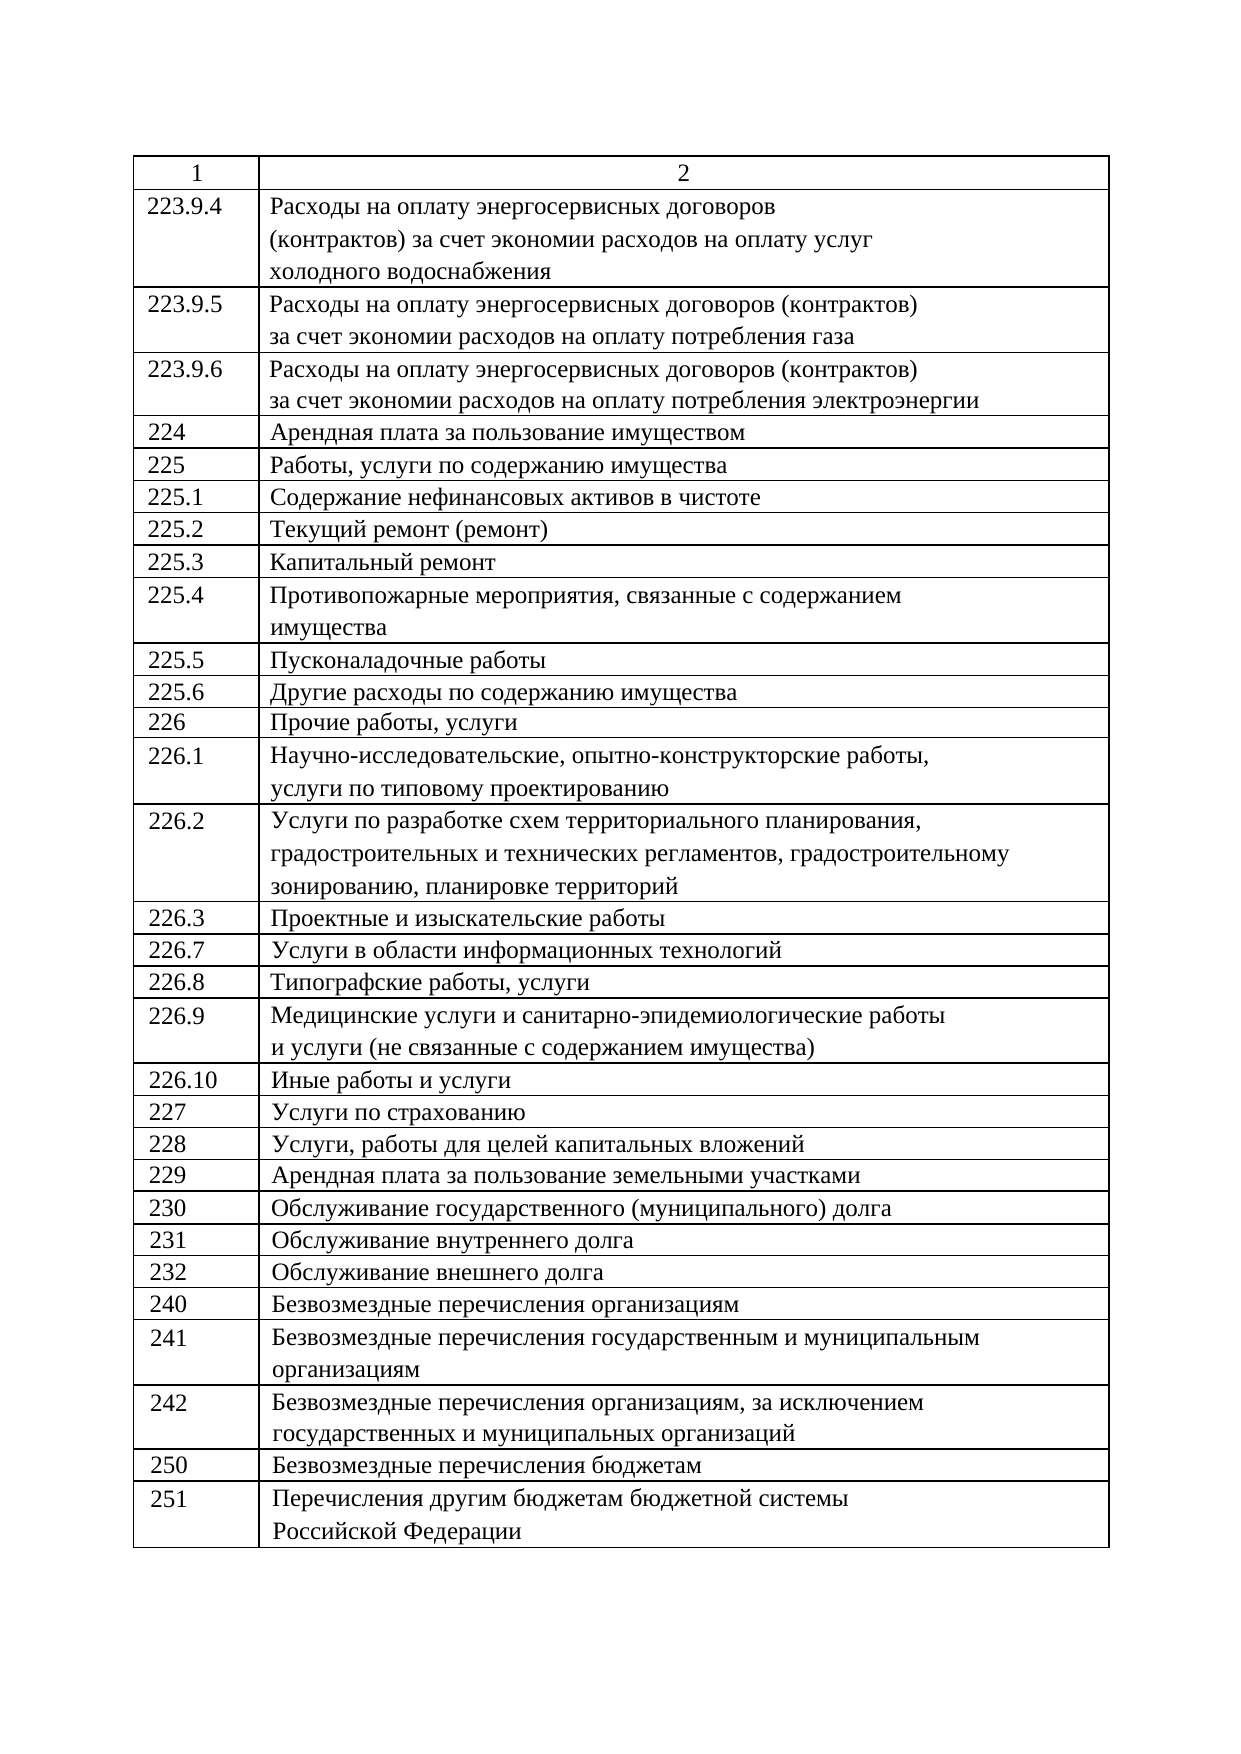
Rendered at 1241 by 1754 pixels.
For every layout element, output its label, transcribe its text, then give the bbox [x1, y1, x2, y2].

table_cell Безвозмездные перечисления государственным и муниципальным организациям [260, 1320, 1108, 1384]
table_cell 250 [134, 1450, 258, 1480]
table_cell 225.4 [134, 578, 258, 642]
table_header 2 [260, 157, 1108, 188]
table_cell Обслуживание государственного (муниципального) долга [260, 1192, 1108, 1223]
table_cell Другие расходы по содержанию имущества [260, 676, 1108, 707]
table_cell Безвозмездные перечисления бюджетам [260, 1450, 1108, 1480]
table_cell Содержание нефинансовых активов в чистоте [260, 481, 1108, 511]
table_cell 226.9 [134, 999, 258, 1062]
table_cell 223.9.6 [134, 353, 258, 415]
table_cell Обслуживание внешнего долга [260, 1256, 1108, 1287]
table_cell 226.1 [134, 738, 258, 803]
table_cell Работы, услуги по содержанию имущества [260, 449, 1108, 479]
table_cell 226.2 [134, 805, 258, 901]
table_cell Противопожарные мероприятия, связанные с содержанием имущества [260, 578, 1108, 642]
table_cell Обслуживание внутреннего долга [260, 1225, 1108, 1255]
table_cell Проектные и изыскательские работы [260, 902, 1108, 933]
table_header 1 [134, 157, 258, 188]
table_cell 225.3 [134, 546, 258, 577]
table_cell 226.10 [134, 1064, 258, 1094]
table_cell Услуги по разработке схем территориального планирования, градостроительных и технических регламентов, градостроительному зонированию, планировке территорий [260, 805, 1108, 901]
table_cell 226.3 [134, 902, 258, 933]
table_cell Медицинские услуги и санитарно-эпидемиологические работы и услуги (не связанные с содержанием имущества) [260, 999, 1108, 1062]
table_cell Арендная плата за пользование земельными участками [260, 1160, 1108, 1190]
table_cell 223.9.4 [134, 190, 258, 286]
table_cell 227 [134, 1096, 258, 1127]
table_cell Расходы на оплату энергосервисных договоров (контрактов) за счет экономии расходов на оплату потребления газа [260, 288, 1108, 352]
table_cell Услуги в области информационных технологий [260, 935, 1108, 965]
table_cell 230 [134, 1192, 258, 1223]
table_cell 251 [134, 1482, 258, 1546]
table_cell Научно-исследовательские, опытно-конструкторские работы, услуги по типовому проектированию [260, 738, 1108, 803]
table_cell 231 [134, 1225, 258, 1255]
table_cell 226.8 [134, 967, 258, 997]
table_cell 226 [134, 708, 258, 737]
table_cell Текущий ремонт (ремонт) [260, 513, 1108, 544]
table_cell 225.1 [134, 481, 258, 511]
table_cell Капитальный ремонт [260, 546, 1108, 577]
table_cell Перечисления другим бюджетам бюджетной системы Российской Федерации [260, 1482, 1108, 1546]
table_cell Безвозмездные перечисления организациям, за исключением государственных и муниципальных организаций [260, 1386, 1108, 1448]
table_cell 225.6 [134, 676, 258, 707]
table_cell 232 [134, 1256, 258, 1287]
table_cell Услуги по страхованию [260, 1096, 1108, 1127]
table_cell 226.7 [134, 935, 258, 965]
table_cell Расходы на оплату энергосервисных договоров (контрактов) за счет экономии расходов на оплату услуг холодного водоснабжения [260, 190, 1108, 286]
table_cell Иные работы и услуги [260, 1064, 1108, 1094]
table_cell 225.2 [134, 513, 258, 544]
table_cell 225 [134, 449, 258, 479]
table_cell 240 [134, 1288, 258, 1318]
table_cell Арендная плата за пользование имуществом [260, 416, 1108, 447]
table_cell 229 [134, 1160, 258, 1190]
table_cell Услуги, работы для целей капитальных вложений [260, 1128, 1108, 1158]
table_cell Пусконаладочные работы [260, 644, 1108, 674]
table_cell Расходы на оплату энергосервисных договоров (контрактов) за счет экономии расходов на оплату потребления электроэнергии [260, 353, 1108, 415]
table_cell Прочие работы, услуги [260, 708, 1108, 737]
table_cell 241 [134, 1320, 258, 1384]
table_cell Типографские работы, услуги [260, 967, 1108, 997]
table_cell 242 [134, 1386, 258, 1448]
table_cell Безвозмездные перечисления организациям [260, 1288, 1108, 1318]
table_cell 228 [134, 1128, 258, 1158]
table_cell 224 [134, 416, 258, 447]
table_cell 225.5 [134, 644, 258, 674]
table_cell 223.9.5 [134, 288, 258, 352]
